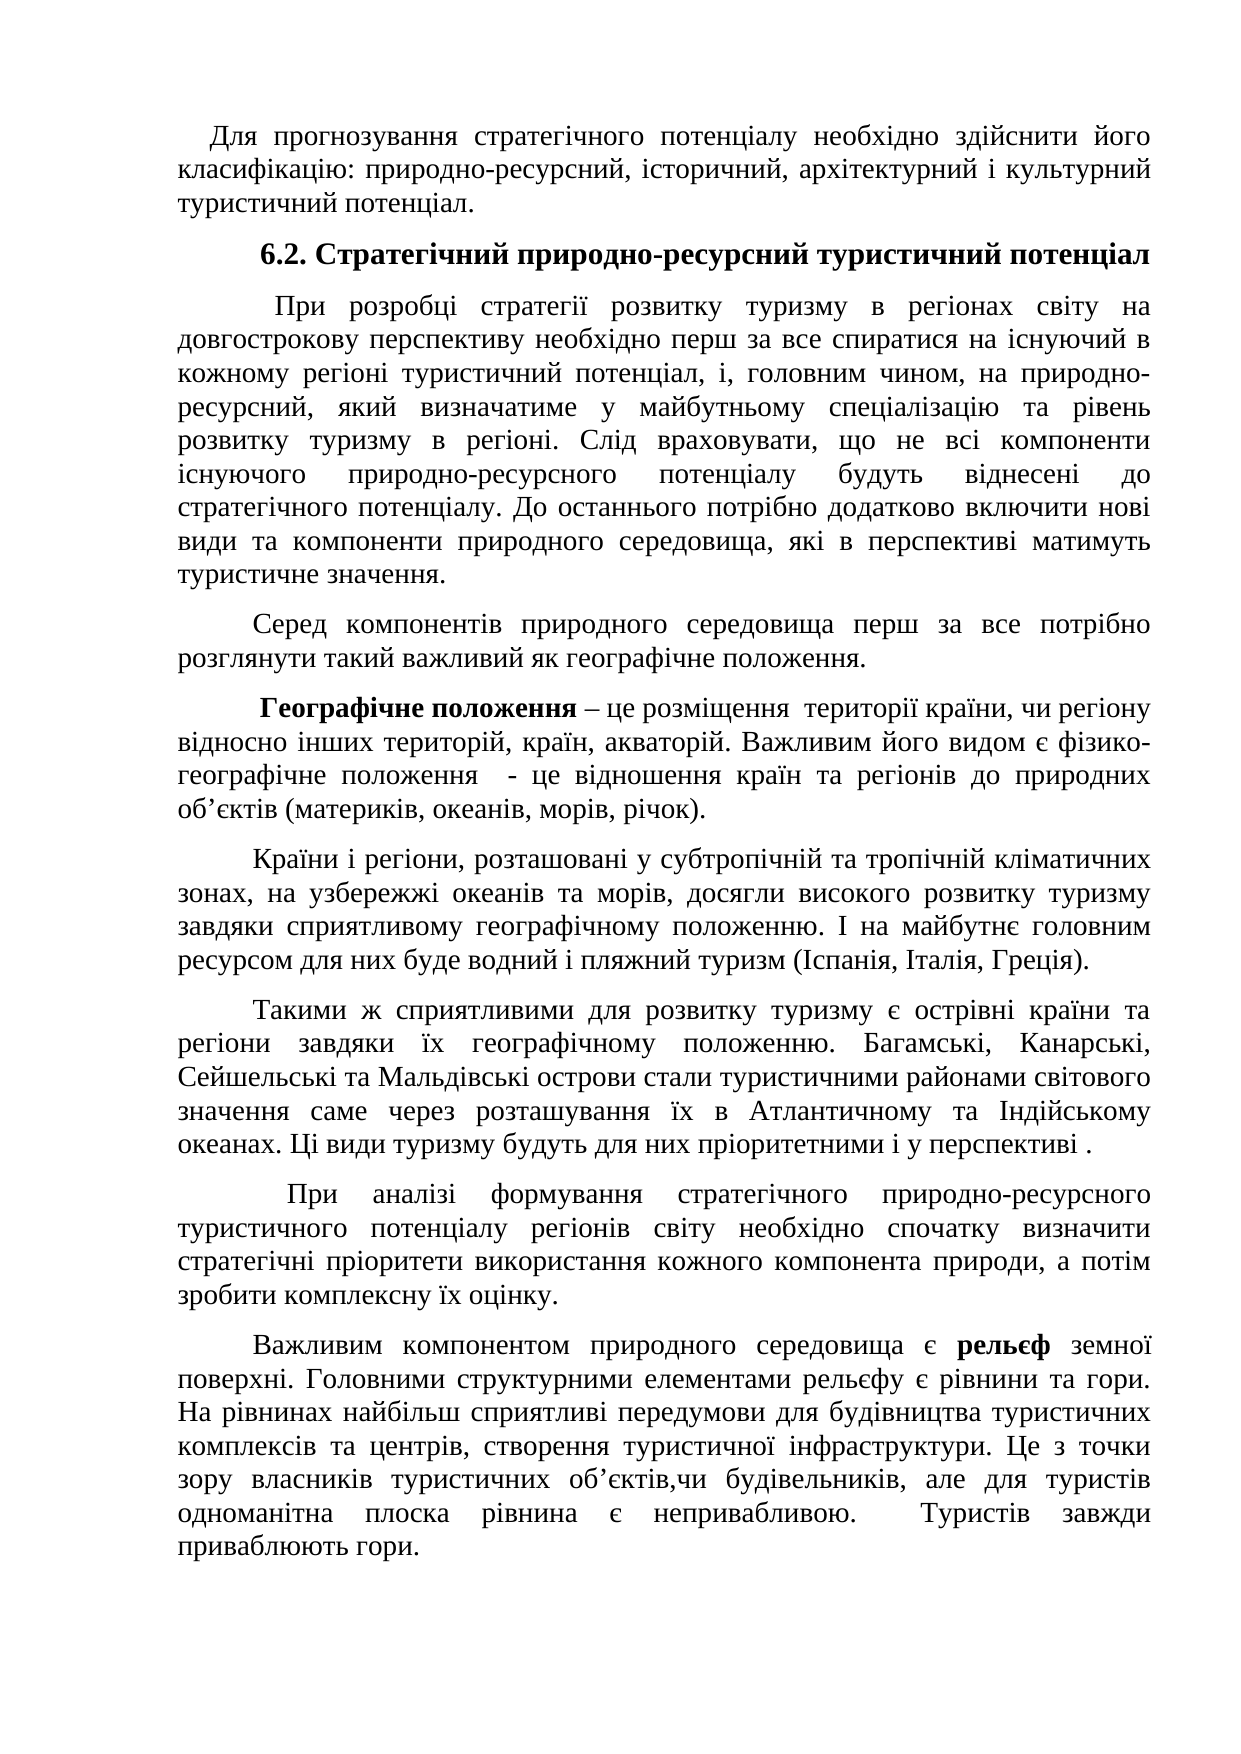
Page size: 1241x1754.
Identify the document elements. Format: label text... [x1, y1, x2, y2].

text При розробці стратегії розвитку туризму в регіонах світу на довгострокову перспективу необхідно перш за все спиратися на існуючий в кожному регіоні туристичний потенціал, і, головним чином, на природно-ресурсний, який визначатиме у майбутньому спеціалізацію та рівень розвитку туризму в регіоні. Слід враховувати, що не всі компоненти існуючого природно-ресурсного потенціалу будуть віднесені до стратегічного потенціалу. До останнього потрібно додатково включити нові види та компоненти природного середовища, які в перспективі матимуть туристичне значення. [177, 288, 1152, 590]
text При аналізі формування стратегічного природно-ресурсного туристичного потенціалу регіонів світу необхідно спочатку визначити стратегічні пріоритети використання кожного компонента природи, а потім зробити комплексну їх оцінку. [177, 1176, 1152, 1311]
text 6.2. Стратегічний природно-ресурсний туристичний потенціал [177, 235, 1152, 271]
text Країни і регіони, розташовані у субтропічній та тропічній кліматичних зонах, на узбережжі океанів та морів, досягли високого розвитку туризму завдяки сприятливому географічному положенню. І на майбутнє головним ресурсом для них буде водний і пляжний туризм (Іспанія, Італія, Греція). [177, 841, 1152, 975]
text Серед компонентів природного середовища перш за все потрібно розглянути такий важливий як географічне положення. [177, 607, 1152, 674]
text Важливим компонентом природного середовища є рельєф земної поверхні. Головними структурними елементами рельєфу є рівнини та гори. На рівнинах найбільш сприятливі передумови для будівництва туристичних комплексів та центрів, створення туристичної інфраструктури. Це з точки зору власників туристичних об’єктів,чи будівельників, але для туристів одноманітна плоска рівнина є непривабливою. Туристів завжди приваблюють гори. [177, 1327, 1152, 1562]
text Такими ж сприятливими для розвитку туризму є острівні країни та регіони завдяки їх географічному положенню. Багамські, Канарські, Сейшельські та Мальдівські острови стали туристичними районами світового значення саме через розташування їх в Атлантичному та Індійському океанах. Ці види туризму будуть для них пріоритетними і у перспективі . [177, 992, 1152, 1160]
text Географічне положення – це розміщення території країни, чи регіону відносно інших територій, країн, акваторій. Важливим його видом є фізико-географічне положення - це відношення країн та регіонів до природних об’єктів (материків, океанів, морів, річок). [177, 690, 1152, 824]
text Для прогнозування стратегічного потенціалу необхідно здійснити його класифікацію: природно-ресурсний, історичний, архітектурний і культурний туристичний потенціал. [177, 118, 1152, 219]
